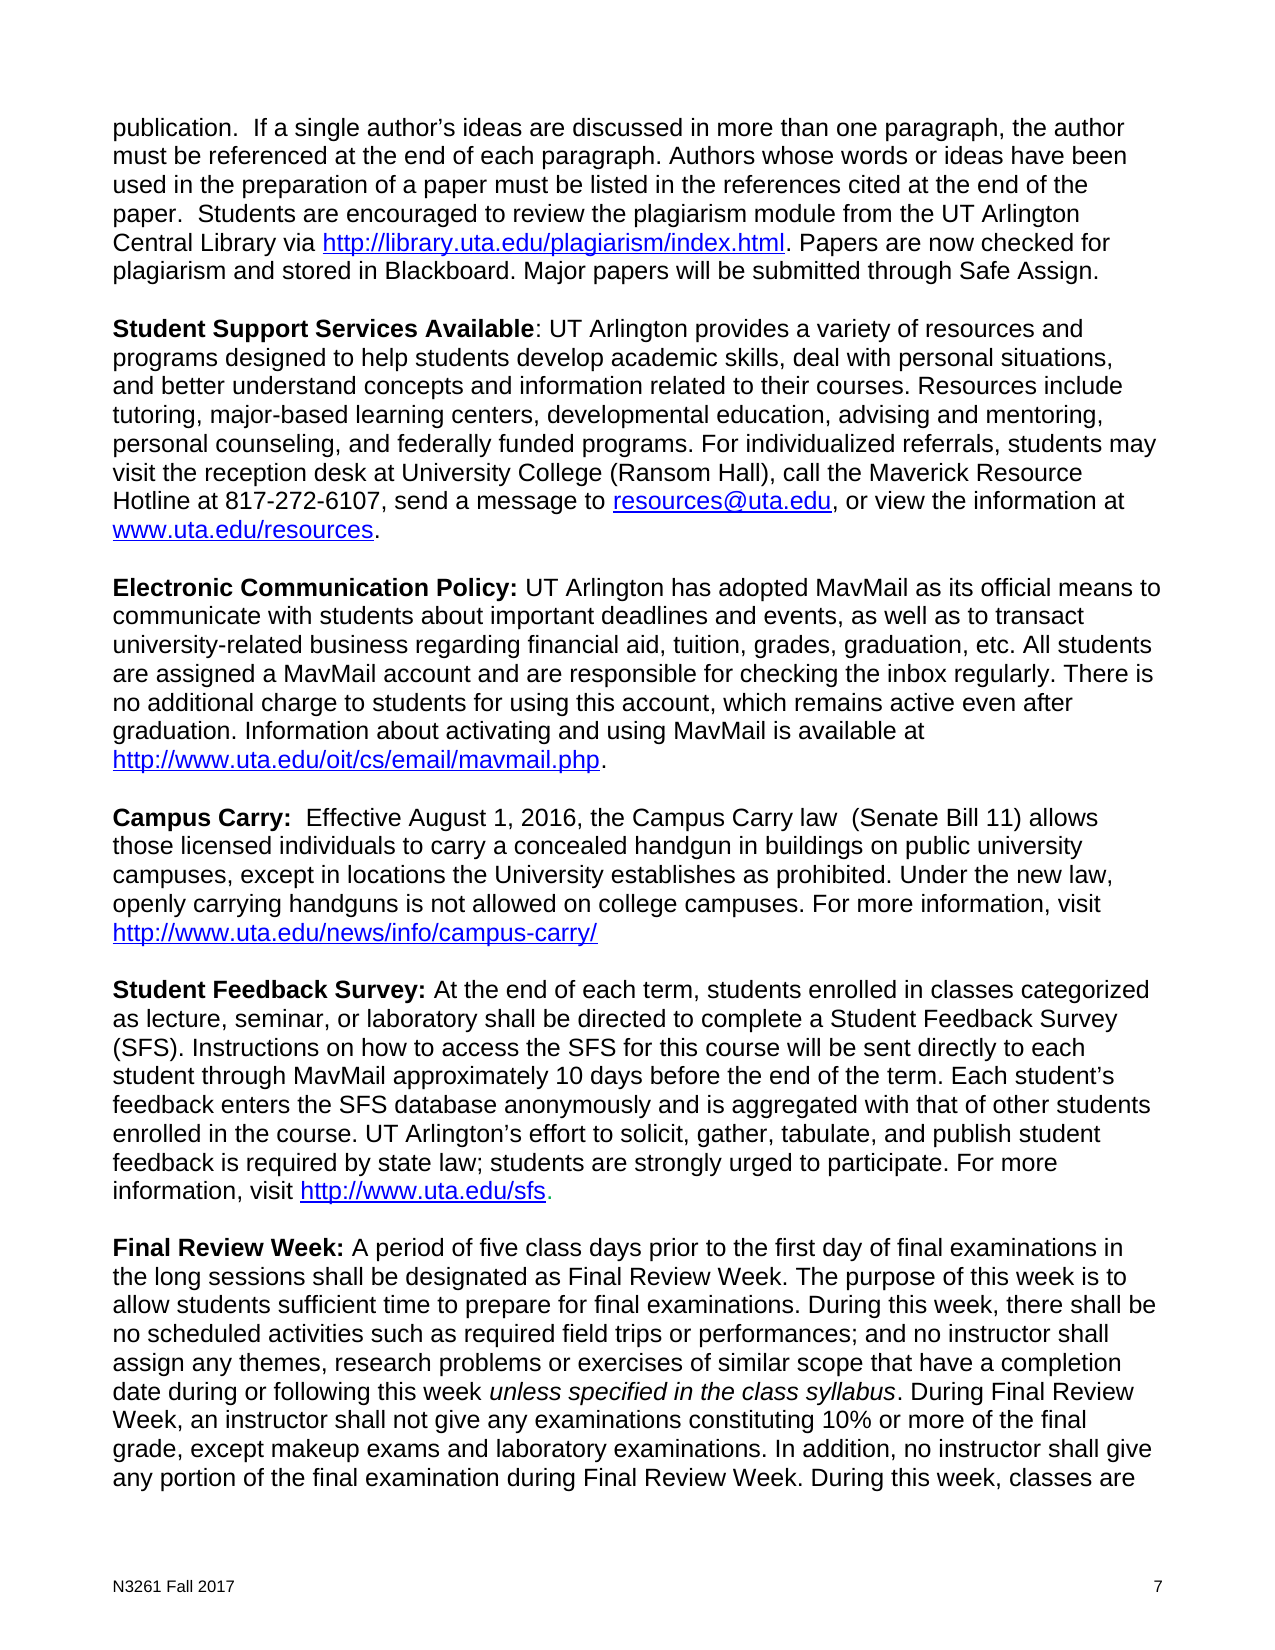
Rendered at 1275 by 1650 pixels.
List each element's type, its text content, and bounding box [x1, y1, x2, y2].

text Electronic Communication Policy: UT Arlington has adopted MavMail as its official means to communicate with students about important deadlines and events, as well as to transact university-related business regarding financial aid, tuition, grades, graduation, etc. All students are assigned a MavMail account and are responsible for checking the inbox regularly. There is no additional charge to students for using this account, which remains active even after graduation. Information about activating and using MavMail is available at http://www.uta.edu/oit/cs/email/mavmail.php. [112, 572, 1162, 774]
text Student Support Services Available: UT Arlington provides a variety of resources and programs designed to help students develop academic skills, deal with personal situations, and better understand concepts and information related to their courses. Resources include tutoring, major-based learning centers, developmental education, advising and mentoring, personal counseling, and federally funded programs. For individualized referrals, students may visit the reception desk at University College (Ransom Hall), call the Maverick Resource Hotline at 817-272-6107, send a message to resources@uta.edu, or view the information at www.uta.edu/resources. [112, 314, 1162, 544]
text Campus Carry: Effective August 1, 2016, the Campus Carry law (Senate Bill 11) allows those licensed individuals to carry a concealed handgun in buildings on public university campuses, except in locations the University establishes as prohibited. Under the new law, openly carrying handguns is not allowed on college campuses. For more information, visit http://www.uta.edu/news/info/campus-carry/ [112, 802, 1162, 946]
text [112, 1233, 1162, 1492]
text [112, 112, 1162, 285]
text Student Feedback Survey: At the end of each term, students enrolled in classes categorized as lecture, seminar, or laboratory shall be directed to complete a Student Feedback Survey (SFS). Instructions on how to access the SFS for this course will be sent directly to each student through MavMail approximately 10 days before the end of the term. Each student’s feedback enters the SFS database anonymously and is aggregated with that of other students enrolled in the course. UT Arlington’s effort to solicit, gather, tabulate, and publish student feedback is required by state law; students are strongly urged to participate. For more information, visit http://www.uta.edu/sfs. [112, 975, 1162, 1205]
